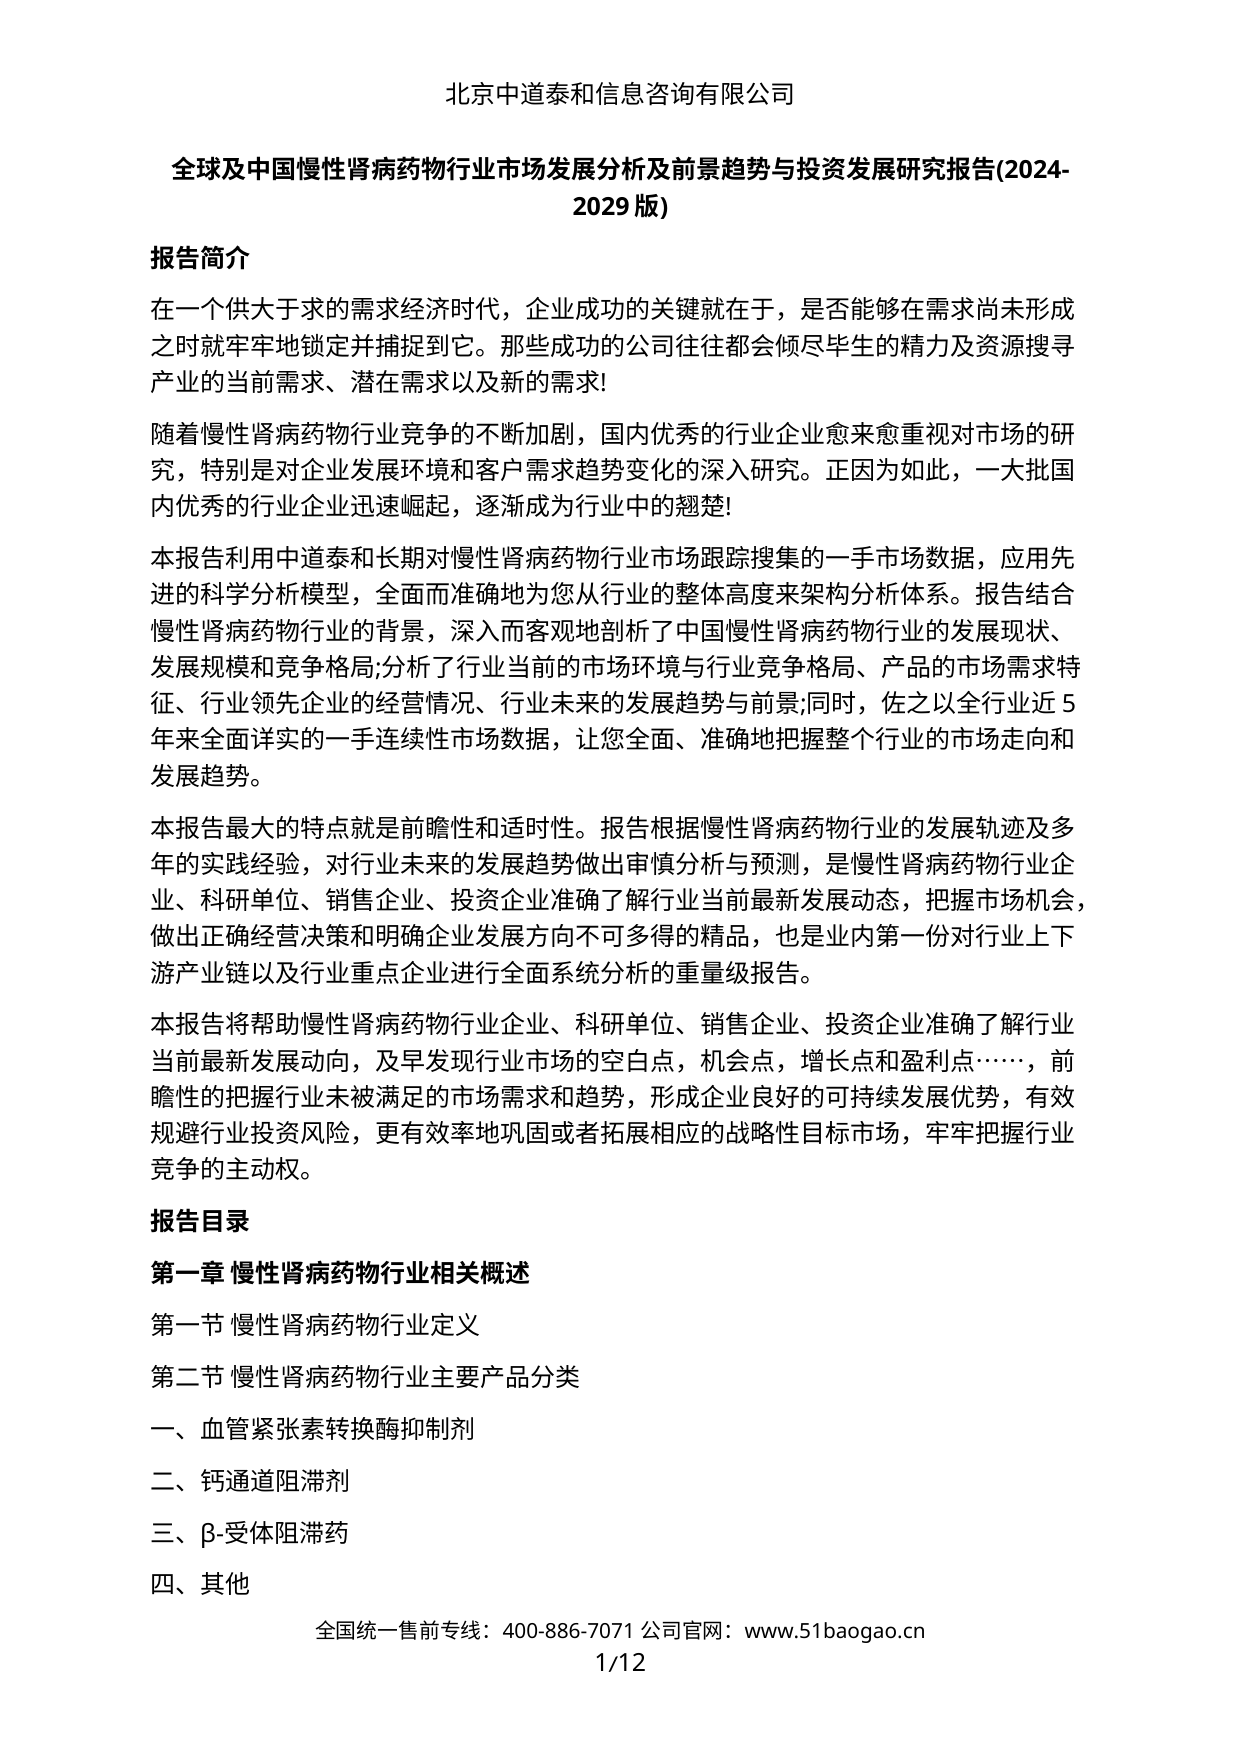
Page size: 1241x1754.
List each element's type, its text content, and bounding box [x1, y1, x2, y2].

text 报告目录 [150, 1202, 1090, 1238]
text 随着慢性肾病药物行业竞争的不断加剧，国内优秀的行业企业愈来愈重视对市场的研究，特别是对企业发展环境和客户需求趋势变化的深入研究。正因为如此，一大批国内优秀的行业企业迅速崛起，逐渐成为行业中的翘楚! [150, 414, 1090, 523]
text 在一个供大于求的需求经济时代，企业成功的关键就在于，是否能够在需求尚未形成之时就牢牢地锁定并捕捉到它。那些成功的公司往往都会倾尽毕生的精力及资源搜寻产业的当前需求、潜在需求以及新的需求! [150, 290, 1090, 399]
text 一、血管紧张素转换酶抑制剂 [150, 1409, 1090, 1446]
text 本报告利用中道泰和长期对慢性肾病药物行业市场跟踪搜集的一手市场数据，应用先进的科学分析模型，全面而准确地为您从行业的整体高度来架构分析体系。报告结合慢性肾病药物行业的背景，深入而客观地剖析了中国慢性肾病药物行业的发展现状、发展规模和竞争格局;分析了行业当前的市场环境与行业竞争格局、产品的市场需求特征、行业领先企业的经营情况、行业未来的发展趋势与前景;同时，佐之以全行业近5年来全面详实的一手连续性市场数据，让您全面、准确地把握整个行业的市场走向和发展趋势。 [150, 539, 1090, 792]
text 第二节 慢性肾病药物行业主要产品分类 [150, 1357, 1090, 1394]
text 本报告最大的特点就是前瞻性和适时性。报告根据慢性肾病药物行业的发展轨迹及多年的实践经验，对行业未来的发展趋势做出审慎分析与预测，是慢性肾病药物行业企业、科研单位、销售企业、投资企业准确了解行业当前最新发展动态，把握市场机会，做出正确经营决策和明确企业发展方向不可多得的精品，也是业内第一份对行业上下游产业链以及行业重点企业进行全面系统分析的重量级报告。 [150, 808, 1090, 989]
text 全球及中国慢性肾病药物行业市场发展分析及前景趋势与投资发展研究报告(2024-2029版) [150, 150, 1090, 222]
text 四、其他 [150, 1565, 1090, 1601]
text 二、钙通道阻滞剂 [150, 1461, 1090, 1497]
text 第一章 慢性肾病药物行业相关概述 [150, 1254, 1090, 1290]
text 本报告将帮助慢性肾病药物行业企业、科研单位、销售企业、投资企业准确了解行业当前最新发展动向，及早发现行业市场的空白点，机会点，增长点和盈利点……，前瞻性的把握行业未被满足的市场需求和趋势，形成企业良好的可持续发展优势，有效规避行业投资风险，更有效率地巩固或者拓展相应的战略性目标市场，牢牢把握行业竞争的主动权。 [150, 1005, 1090, 1186]
text 三、β-受体阻滞药 [150, 1513, 1090, 1549]
text 报告简介 [150, 238, 1090, 274]
text 第一节 慢性肾病药物行业定义 [150, 1306, 1090, 1342]
